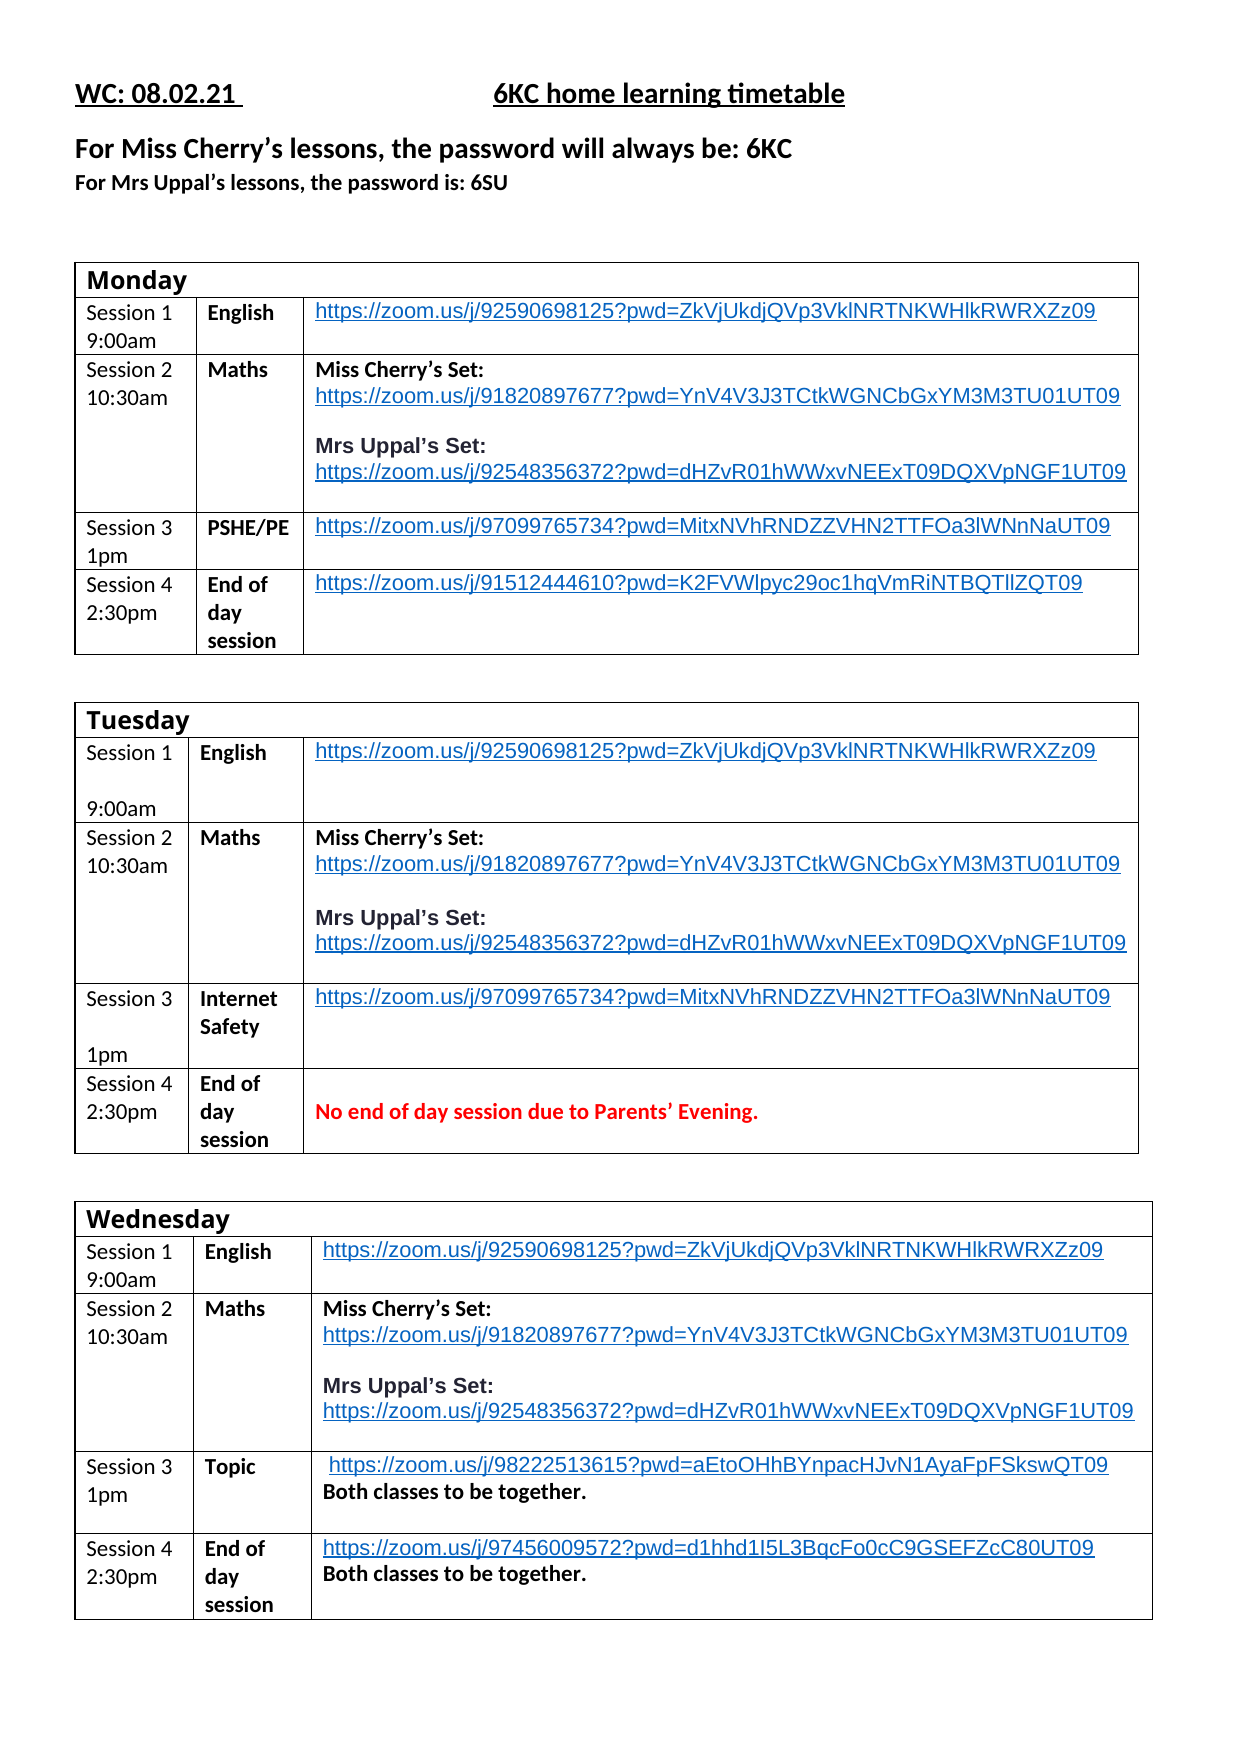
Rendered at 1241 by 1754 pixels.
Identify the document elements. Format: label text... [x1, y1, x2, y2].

table_cell No end of day session due to Parents’ Evening. [304, 1069, 1138, 1153]
table_cell Session 3 1pm [76, 1452, 193, 1533]
table_cell Session 1 9:00am [76, 1237, 193, 1293]
table_cell Session 3 1pm [76, 984, 188, 1068]
table_cell End of day session [189, 1069, 303, 1153]
table_cell https://zoom.us/j/97099765734?pwd=MitxNVhRNDZZVHN2TTFOa3lWNnNaUT09 [304, 513, 1138, 569]
table_cell https://zoom.us/j/98222513615?pwd=aEtoOHhBYnpacHJvN1AyaFpFSkswQT09 Both classes to be together. [312, 1452, 1152, 1533]
text WC: 08.02.21 6KC home learning timetable [75, 75, 1165, 111]
table_cell Session 4 2:30pm [76, 570, 196, 654]
table_cell Session 3 1pm [76, 513, 196, 569]
text For Miss Cherry’s lessons, the password will always be: 6KC For Mrs Uppal’s lessons, the password is: 6SU [75, 130, 1165, 196]
table_cell Session 4 2:30pm [76, 1534, 193, 1618]
table_cell https://zoom.us/j/91512444610?pwd=K2FVWlpyc29oc1hqVmRiNTBQTllZQT09 [304, 570, 1138, 654]
table_cell Maths [194, 1294, 311, 1451]
table_cell Internet Safety [189, 984, 303, 1068]
table_cell Maths [197, 355, 303, 512]
table_cell English [197, 298, 303, 354]
table_cell Session 2 10:30am [76, 823, 188, 983]
table_cell End of day session [194, 1534, 311, 1618]
table_cell Topic [194, 1452, 311, 1533]
table_header Wednesday [76, 1202, 1152, 1236]
table_header Monday [76, 263, 1138, 297]
table_header Tuesday [76, 703, 1138, 737]
table_cell Session 2 10:30am [76, 1294, 193, 1451]
table_cell Session 1 9:00am [76, 738, 188, 822]
table_cell Maths [189, 823, 303, 983]
table_cell English [189, 738, 303, 822]
table_cell Session 2 10:30am [76, 355, 196, 512]
table_cell https://zoom.us/j/97456009572?pwd=d1hhd1I5L3BqcFo0cC9GSEFZcC80UT09 Both classes to be together. [312, 1534, 1152, 1618]
table_cell https://zoom.us/j/92590698125?pwd=ZkVjUkdjQVp3VklNRTNKWHlkRWRXZz09 [312, 1237, 1152, 1293]
table_cell https://zoom.us/j/92590698125?pwd=ZkVjUkdjQVp3VklNRTNKWHlkRWRXZz09 [304, 738, 1138, 822]
table_cell PSHE/PE [197, 513, 303, 569]
table_cell English [194, 1237, 311, 1293]
table_cell Session 1 9:00am [76, 298, 196, 354]
table_cell Session 4 2:30pm [76, 1069, 188, 1153]
table_cell https://zoom.us/j/92590698125?pwd=ZkVjUkdjQVp3VklNRTNKWHlkRWRXZz09 [304, 298, 1138, 354]
table_cell End of day session [197, 570, 303, 654]
table_cell https://zoom.us/j/97099765734?pwd=MitxNVhRNDZZVHN2TTFOa3lWNnNaUT09 [304, 984, 1138, 1068]
